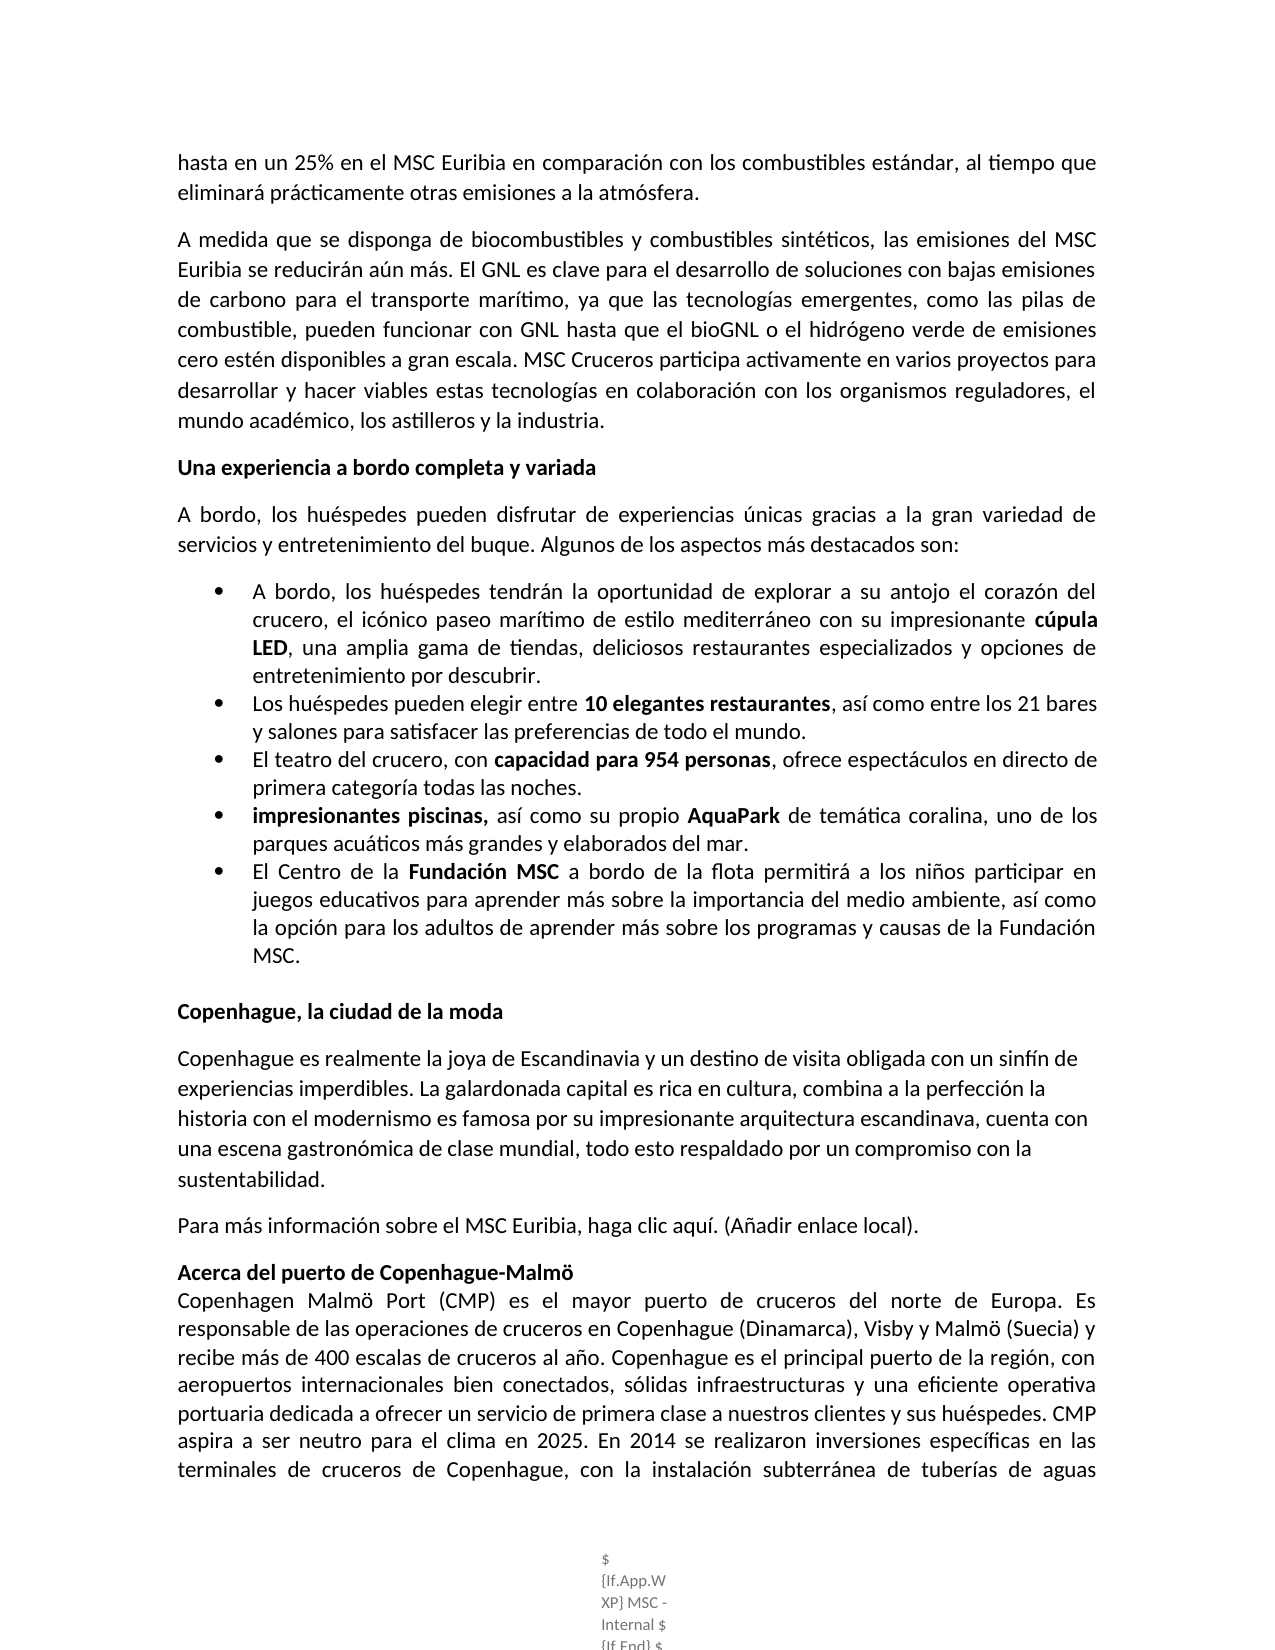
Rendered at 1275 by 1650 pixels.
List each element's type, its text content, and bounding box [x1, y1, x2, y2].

text A bordo, los huéspedes pueden disfrutar de experiencias únicas gracias a la gran variedad de servicios y entretenimiento del buque. Algunos de los aspectos más destacados son: [177, 500, 1098, 558]
list A bordo, los huéspedes tendrán la oportunidad de explorar a su antojo el corazón del crucero, el icónico paseo marítimo de estilo mediterráneo con su impresionante cúpula LED, una amplia gama de tiendas, deliciosos restaurantes especializados y opciones de entretenimiento por descubrir. [215, 577, 1098, 689]
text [177, 148, 1098, 206]
list impresionantes piscinas, así como su propio AquaPark de temática coralina, uno de los parques acuáticos más grandes y elaborados del mar. [215, 801, 1098, 857]
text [177, 1287, 1098, 1483]
text Copenhague es realmente la joya de Escandinavia y un destino de visita obligada con un sinfín de experiencias imperdibles. La galardonada capital es rica en cultura, combina a la perfección la historia con el modernismo es famosa por su impresionante arquitectura escandinava, cuenta con una escena gastronómica de clase mundial, todo esto respaldado por un compromiso con la sustentabilidad. [177, 1044, 1098, 1193]
text A medida que se disponga de biocombustibles y combustibles sintéticos, las emisiones del MSC Euribia se reducirán aún más. El GNL es clave para el desarrollo de soluciones con bajas emisiones de carbono para el transporte marítimo, ya que las tecnologías emergentes, como las pilas de combustible, pueden funcionar con GNL hasta que el bioGNL o el hidrógeno verde de emisiones cero estén disponibles a gran escala. MSC Cruceros participa activamente en varios proyectos para desarrollar y hacer viables estas tecnologías en colaboración con los organismos reguladores, el mundo académico, los astilleros y la industria. [177, 225, 1098, 434]
list El teatro del crucero, con capacidad para 954 personas, ofrece espectáculos en directo de primera categoría todas las noches. [215, 745, 1098, 801]
text Acerca del puerto de Copenhague-Malmö [177, 1258, 1098, 1287]
text Una experiencia a bordo completa y variada [177, 453, 1098, 481]
text Copenhague, la ciudad de la moda [177, 997, 1098, 1025]
text Para más información sobre el MSC Euribia, haga clic aquí. (Añadir enlace local). [177, 1212, 1098, 1240]
list El Centro de la Fundación MSC a bordo de la flota permitirá a los niños participar en juegos educativos para aprender más sobre la importancia del medio ambiente, así como la opción para los adultos de aprender más sobre los programas y causas de la Fundación MSC. [215, 857, 1098, 969]
list Los huéspedes pueden elegir entre 10 elegantes restaurantes, así como entre los 21 bares y salones para satisfacer las preferencias de todo el mundo. [215, 689, 1098, 745]
